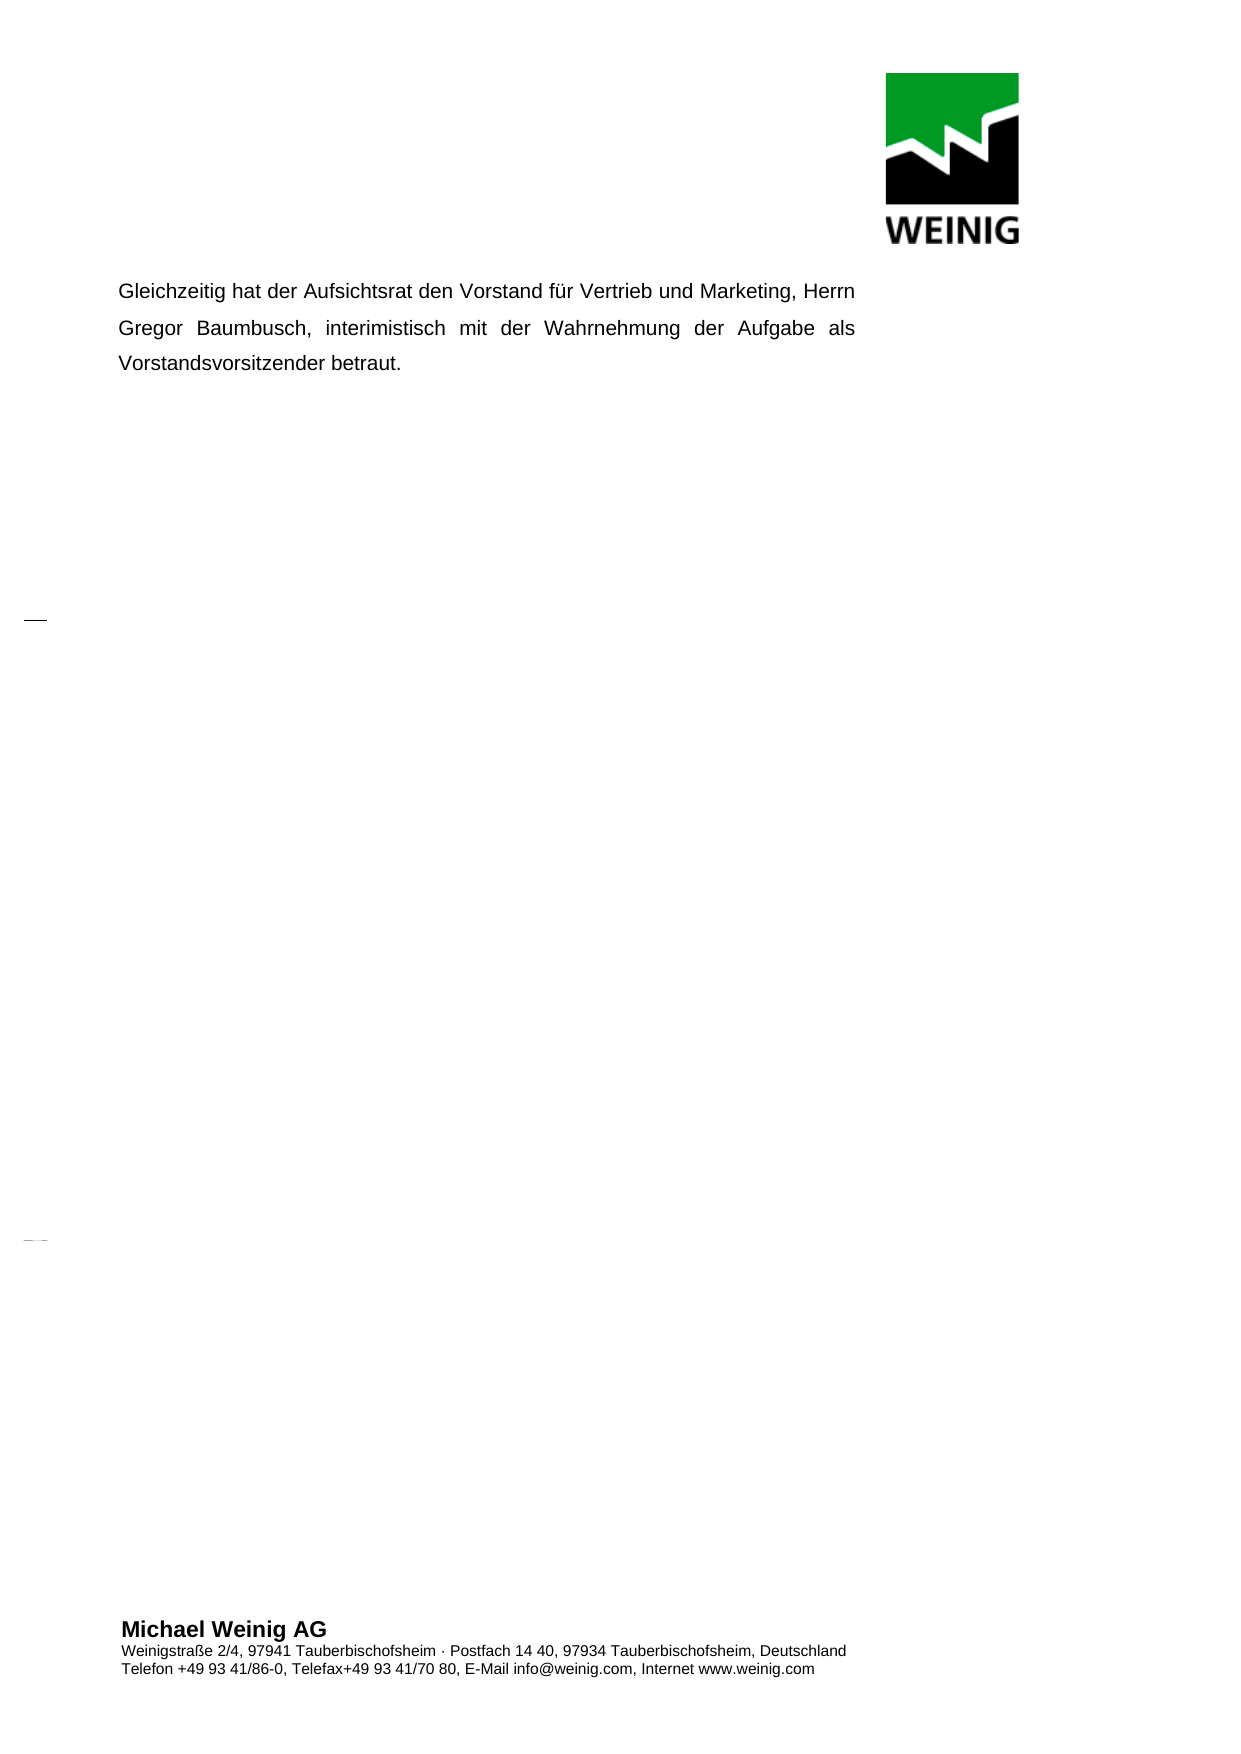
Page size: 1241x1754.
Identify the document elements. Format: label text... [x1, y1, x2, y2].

text Gleichzeitig hat der Aufsichtsrat den Vorstand für Vertrieb und Marketing, Herrn Gregor Baumbusch, interimistisch mit der Wahrnehmung der Aufgabe als Vorstandsvorsitzender betraut. [118, 279, 856, 375]
picture [885, 73, 1019, 244]
